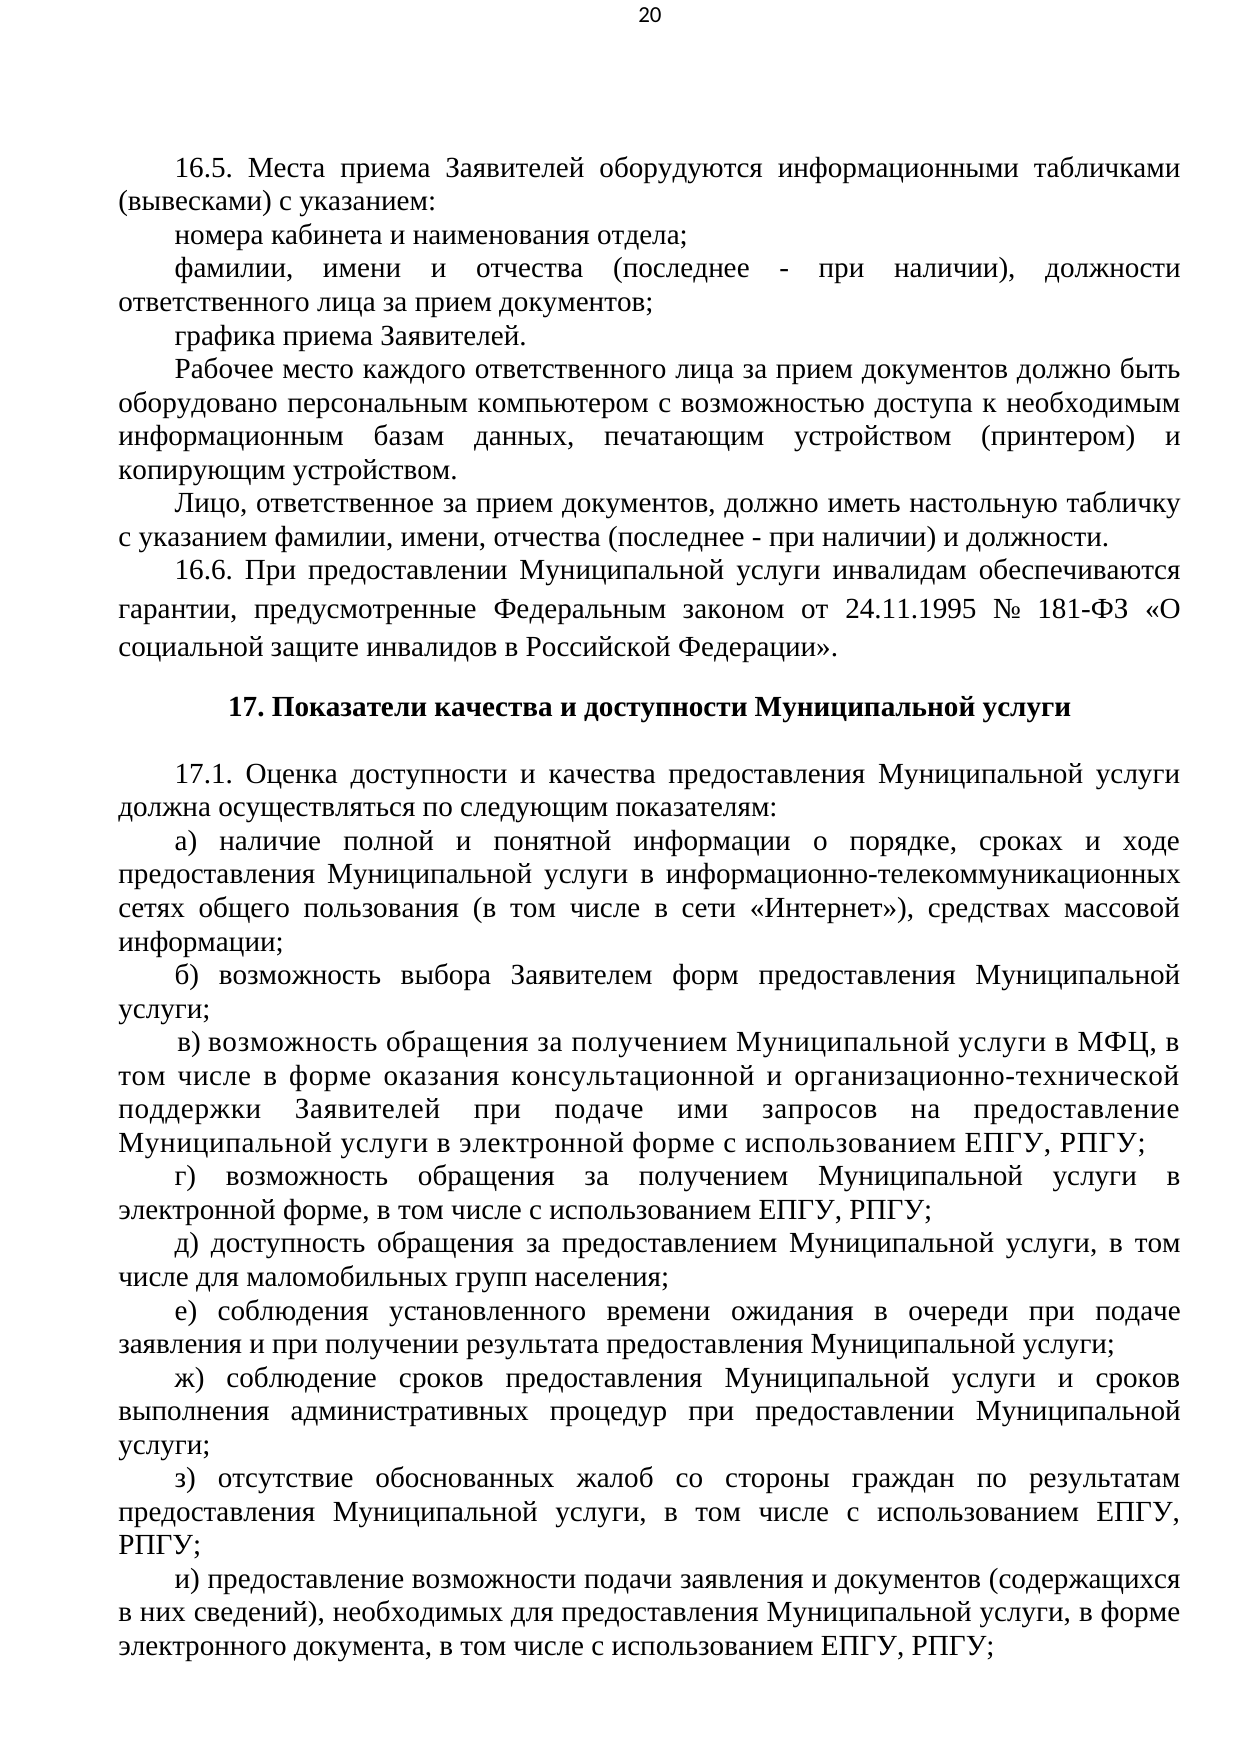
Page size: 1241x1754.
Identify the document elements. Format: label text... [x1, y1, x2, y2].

text г) возможность обращения за получением Муниципальной услуги в электронной форме, в том числе с использованием ЕПГУ, РПГУ; [118, 1158, 1181, 1226]
text д) доступность обращения за предоставлением Муниципальной услуги, в том числе для маломобильных групп населения; [118, 1226, 1181, 1293]
text графика приема Заявителей. [118, 318, 1181, 351]
text е) соблюдения установленного времени ожидания в очереди при подаче заявления и при получении результата предоставления Муниципальной услуги; [118, 1293, 1181, 1360]
text з) отсутствие обоснованных жалоб со стороны граждан по результатам предоставления Муниципальной услуги, в том числе с использованием ЕПГУ, РПГУ; [118, 1460, 1181, 1561]
text 16.5. Места приема Заявителей оборудуются информационными табличками (вывесками) с указанием: [118, 150, 1181, 217]
text Лицо, ответственное за прием документов, должно иметь настольную табличку с указанием фамилии, имени, отчества (последнее - при наличии) и должности. [118, 485, 1181, 552]
text а) наличие полной и понятной информации о порядке, сроках и ходе предоставления Муниципальной услуги в информационно-телекоммуникационных сетях общего пользования (в том числе в сети «Интернет»), средствах массовой информации; [118, 823, 1181, 957]
text б) возможность выбора Заявителем форм предоставления Муниципальной услуги; [118, 957, 1181, 1024]
text 17.1. Оценка доступности и качества предоставления Муниципальной услуги должна осуществляться по следующим показателям: [118, 756, 1181, 823]
text фамилии, имени и отчества (последнее - при наличии), должности ответственного лица за прием документов; [118, 251, 1181, 318]
text Рабочее место каждого ответственного лица за прием документов должно быть оборудовано персональным компьютером с возможностью доступа к необходимым информационным базам данных, печатающим устройством (принтером) и копирующим устройством. [118, 351, 1181, 485]
text 16.6. При предоставлении Муниципальной услуги инвалидам обеспечиваются гарантии, предусмотренные Федеральным законом от 24.11.1995 № 181-ФЗ «О социальной защите инвалидов в Российской Федерации». [118, 552, 1181, 663]
text в) возможность обращения за получением Муниципальной услуги в МФЦ, в том числе в форме оказания консультационной и организационно-технической поддержки Заявителей при подаче ими запросов на предоставление Муниципальной услуги в электронной форме с использованием ЕПГУ, РПГУ; [118, 1024, 1181, 1158]
text номера кабинета и наименования отдела; [118, 217, 1181, 251]
text и) предоставление возможности подачи заявления и документов (содержащихся в них сведений), необходимых для предоставления Муниципальной услуги, в форме электронного документа, в том числе с использованием ЕПГУ, РПГУ; [118, 1561, 1181, 1662]
text 17. Показатели качества и доступности Муниципальной услуги [118, 689, 1181, 722]
text ж) соблюдение сроков предоставления Муниципальной услуги и сроков выполнения административных процедур при предоставлении Муниципальной услуги; [118, 1360, 1181, 1460]
